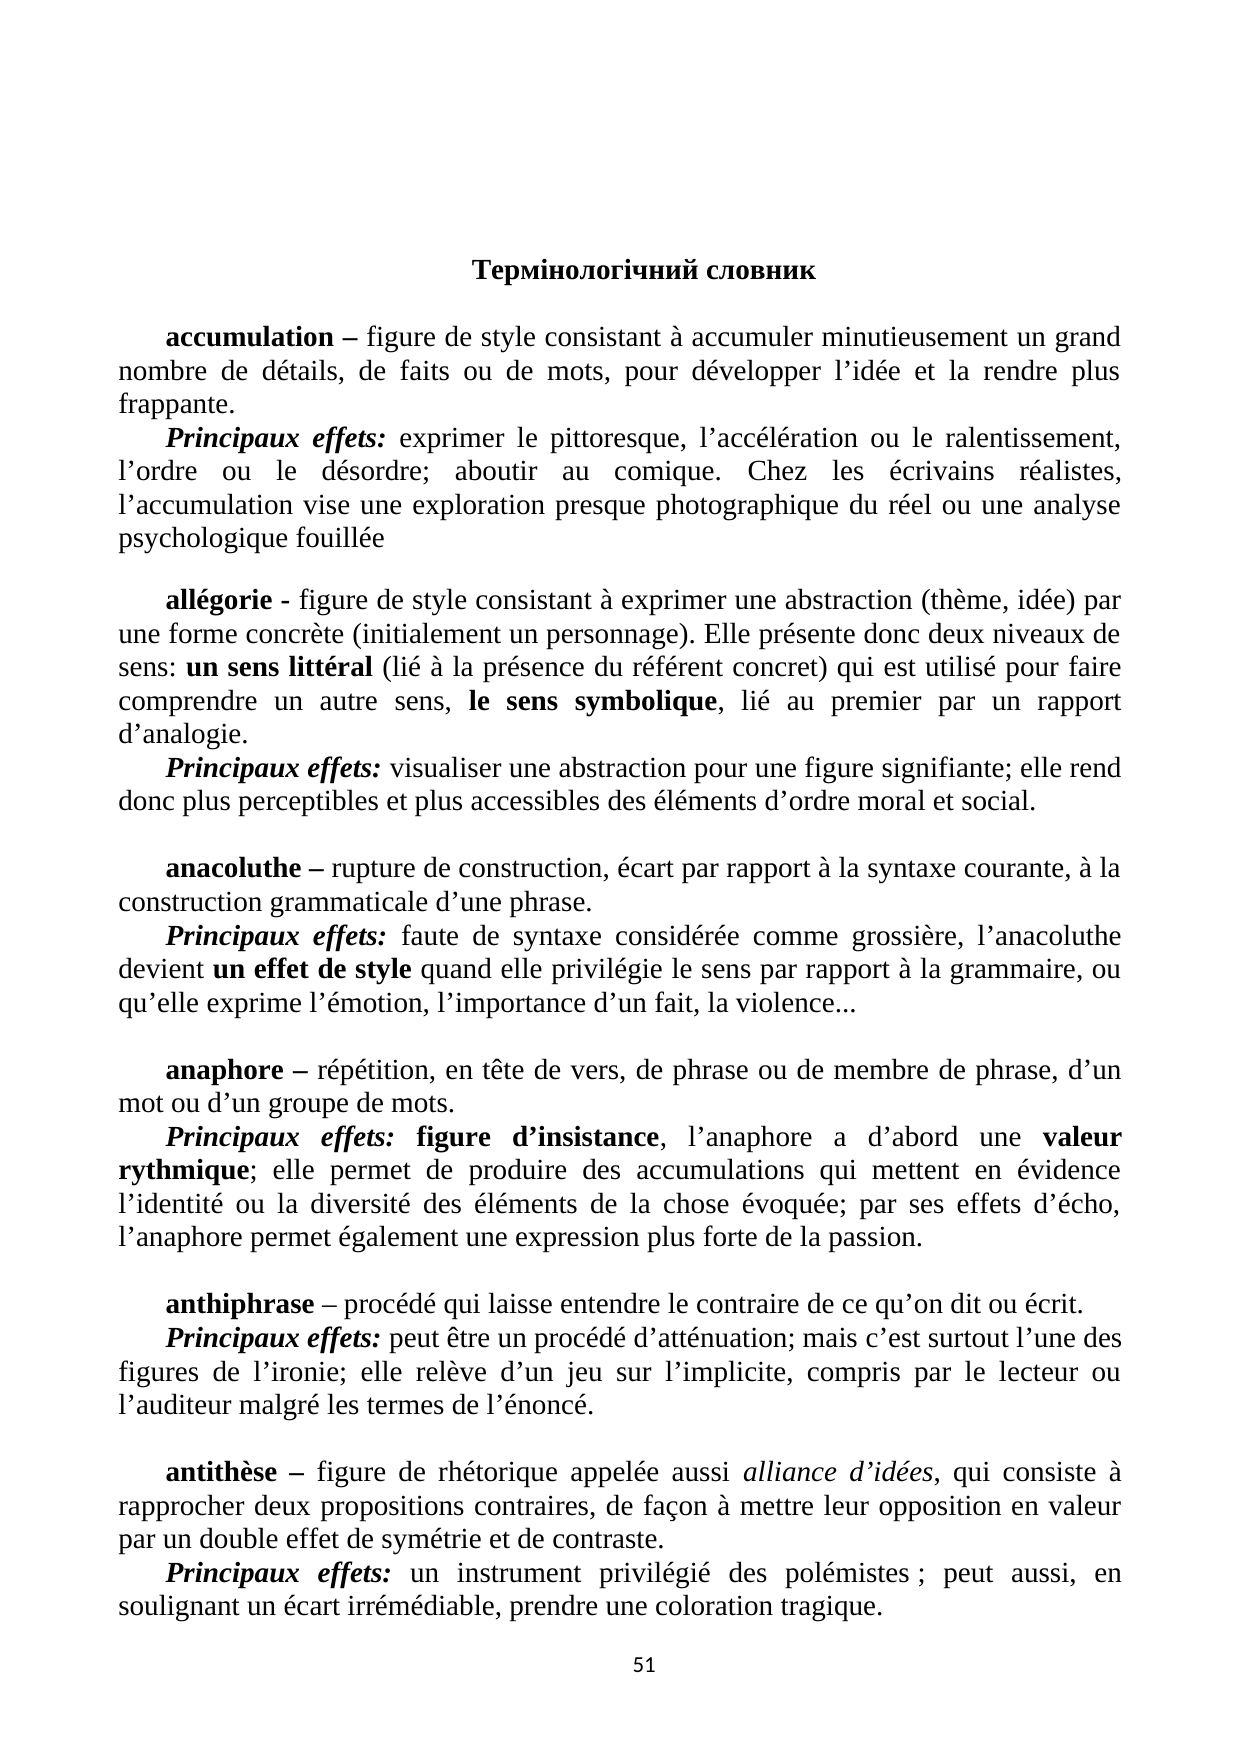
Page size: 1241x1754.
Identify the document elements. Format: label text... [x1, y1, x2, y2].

text Principaux effets: exprimer le pittoresque, l’accélération ou le ralentissement, l’ordre ou le désordre; aboutir au comique. Chez les écrivains réalistes, l’accumulation vise une exploration presque photographique du réel ou une analyse psychologique fouillée [118, 420, 1122, 554]
text Principaux effets: visualiser une abstraction pour une figure signifiante; elle rend donc plus perceptibles et plus accessibles des éléments d’ordre moral et social. [118, 750, 1122, 817]
text Principaux effets: faute de syntaxe considérée comme grossière, l’anacoluthe devient un effet de style quand elle privilégie le sens par rapport à la grammaire, ou qu’elle exprime l’émotion, l’importance d’un fait, la violence... [118, 918, 1122, 1018]
text Principaux effets: peut être un procédé d’atténuation; mais с’est surtout l’une des figures de l’ironie; elle relève d’un jeu sur l’implicite, compris par le lecteur ou l’auditeur malgré les termes de l’énoncé. [118, 1320, 1122, 1421]
text anaphore – répétition, en tête de vers, de phrase ou de membre de phrase, d’un mot ou d’un groupe de mots. [118, 1052, 1122, 1119]
text antithèse – figure de rhétorique appelée aussi alliance d’idées, qui consiste à rapprocher deux propositions contraires, de façon à mettre leur opposition en valeur par un double effet de symétrie et de contraste. [118, 1454, 1122, 1555]
text anacoluthe – rupture de construction, écart par rapport à la syntaxe courante, à la construction grammaticale d’une phrase. [118, 851, 1122, 918]
text accumulation – figure de style consistant à accumuler minutieusement un grand nombre de détails, de faits ou de mots, pour développer l’idée et la rendre plus frappante. [118, 319, 1122, 420]
text allégorie - figure de style consistant à exprimer une abstraction (thème, idée) par une forme concrète (initialement un personnage). Elle présente donc deux niveaux de sens: un sens littéral (lié à la présence du référent concret) qui est utilisé pour faire comprendre un autre sens, le sens symbolique, lié au premier par un rapport d’analogie. [118, 582, 1122, 750]
text Principaux effets: un instrument privilégié des polémistes ; peut aussi, en soulignant un écart irrémédiable, prendre une coloration tragique. [118, 1555, 1122, 1622]
text Principaux effets: figure d’insistance, l’anaphore a d’abord une valeur rythmique; elle permet de produire des accumulations qui mettent en évidence l’identité ou la diversité des éléments de la chose évoquée; par ses effets d’écho, l’anaphore permet également une expression plus forte de la passion. [118, 1119, 1122, 1253]
text Термінологічний словник [118, 252, 1122, 286]
text anthiphrase – procédé qui laisse entendre le contraire de ce qu’on dit ou écrit. [118, 1287, 1122, 1320]
